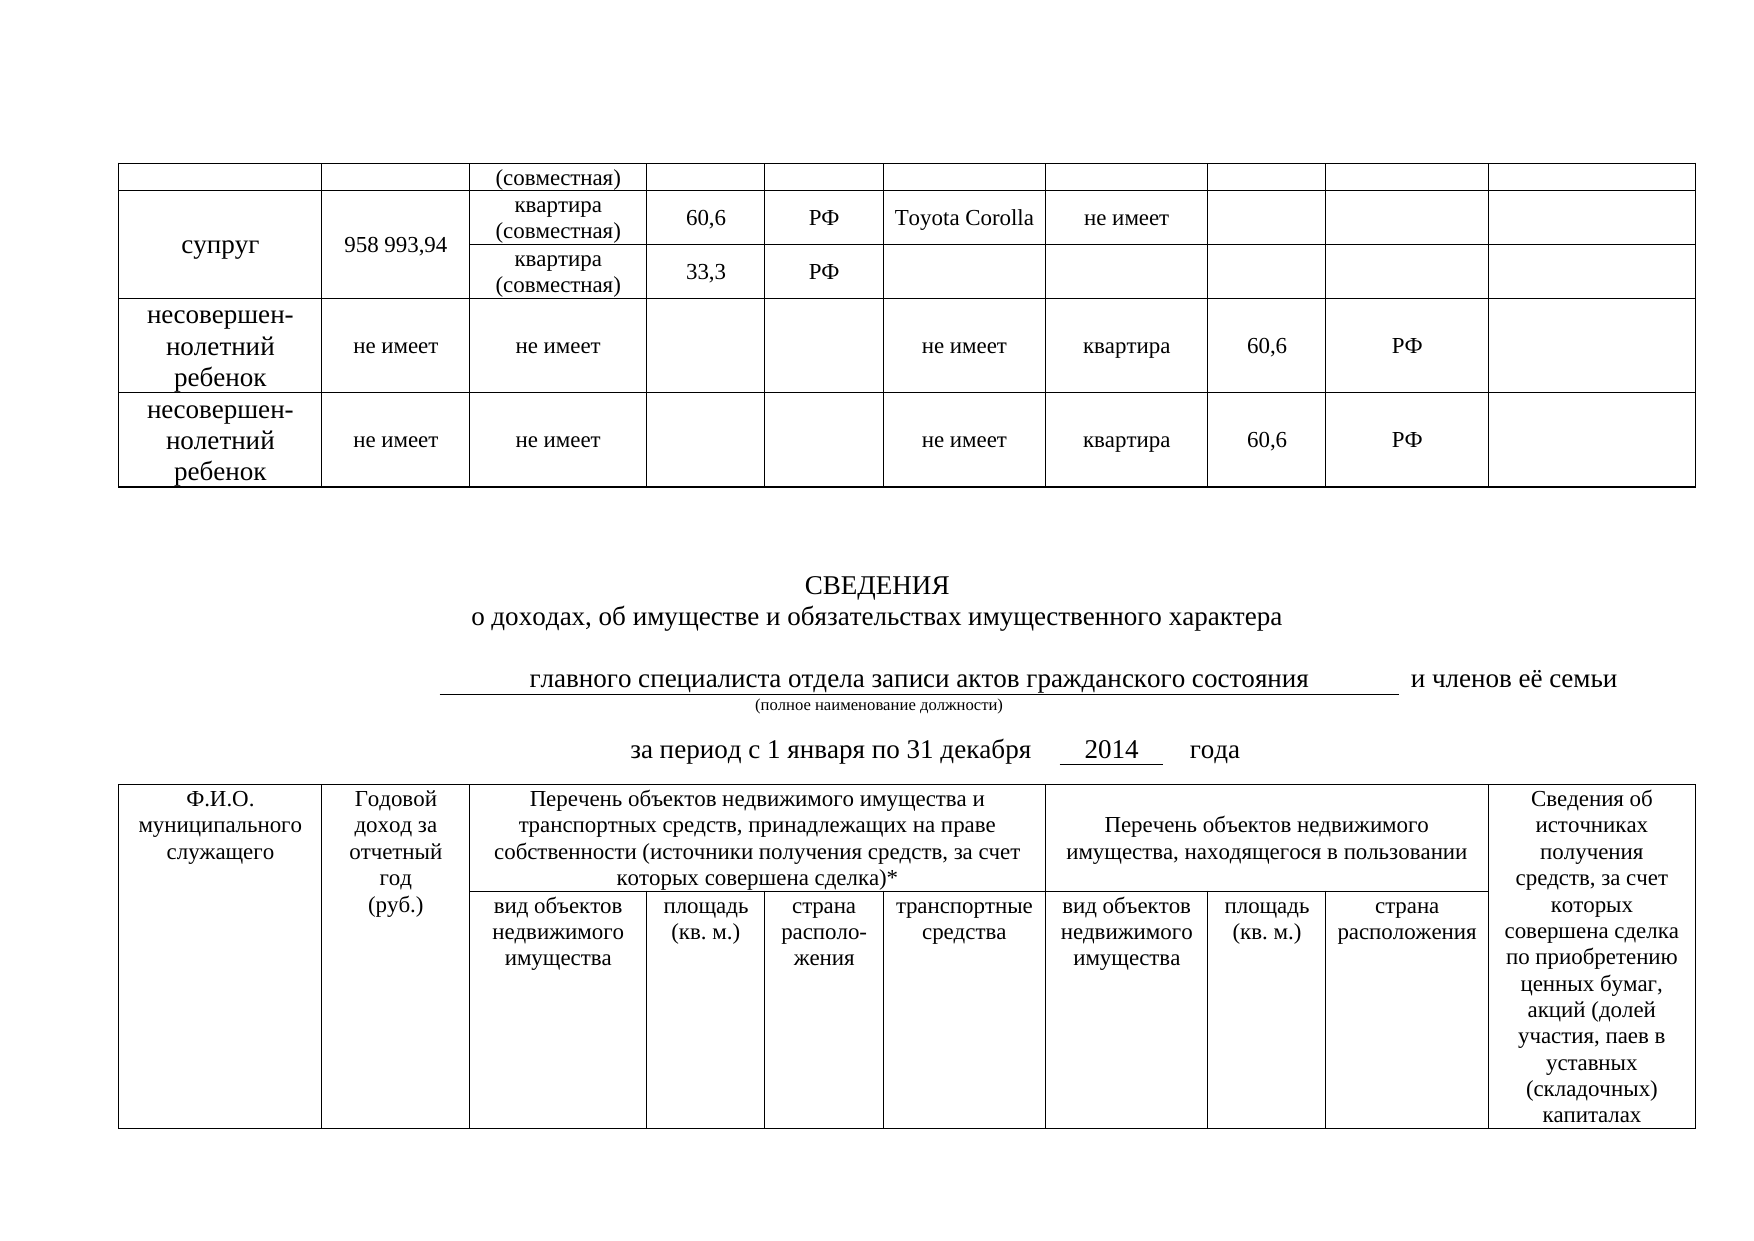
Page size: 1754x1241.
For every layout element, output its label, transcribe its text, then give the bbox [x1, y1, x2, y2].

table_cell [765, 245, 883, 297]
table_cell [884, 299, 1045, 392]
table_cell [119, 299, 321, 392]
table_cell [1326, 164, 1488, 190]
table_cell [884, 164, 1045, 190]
text о доходах, об имуществе и обязательствах имущественного характера [118, 600, 1636, 631]
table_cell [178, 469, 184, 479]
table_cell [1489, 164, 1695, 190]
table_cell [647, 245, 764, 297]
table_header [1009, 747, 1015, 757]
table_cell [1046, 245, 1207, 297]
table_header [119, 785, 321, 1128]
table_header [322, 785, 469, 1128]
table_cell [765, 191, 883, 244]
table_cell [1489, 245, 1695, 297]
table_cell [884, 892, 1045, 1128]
text (полное наименование должности) [118, 694, 1636, 714]
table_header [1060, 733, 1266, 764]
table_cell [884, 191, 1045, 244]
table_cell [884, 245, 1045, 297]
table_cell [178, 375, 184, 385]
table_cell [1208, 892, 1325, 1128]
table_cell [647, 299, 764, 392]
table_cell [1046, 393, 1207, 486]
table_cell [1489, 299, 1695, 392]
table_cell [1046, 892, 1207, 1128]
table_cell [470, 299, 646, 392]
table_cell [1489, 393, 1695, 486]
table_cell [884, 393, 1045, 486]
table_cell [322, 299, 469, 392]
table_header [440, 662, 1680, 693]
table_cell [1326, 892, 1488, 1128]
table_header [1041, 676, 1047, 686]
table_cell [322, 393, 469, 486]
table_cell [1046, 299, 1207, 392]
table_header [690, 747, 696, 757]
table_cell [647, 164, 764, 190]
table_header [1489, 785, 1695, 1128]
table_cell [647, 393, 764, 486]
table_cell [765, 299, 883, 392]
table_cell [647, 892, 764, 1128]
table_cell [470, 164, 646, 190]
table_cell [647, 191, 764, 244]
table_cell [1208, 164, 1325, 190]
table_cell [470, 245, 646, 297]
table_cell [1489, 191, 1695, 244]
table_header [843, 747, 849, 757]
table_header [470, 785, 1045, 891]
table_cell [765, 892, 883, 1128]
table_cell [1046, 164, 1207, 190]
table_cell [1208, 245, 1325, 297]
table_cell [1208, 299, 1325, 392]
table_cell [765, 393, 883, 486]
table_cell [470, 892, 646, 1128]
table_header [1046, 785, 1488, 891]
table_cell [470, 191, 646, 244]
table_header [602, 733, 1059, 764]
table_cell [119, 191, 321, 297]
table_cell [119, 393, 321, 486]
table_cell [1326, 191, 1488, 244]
text Сведения [118, 569, 1636, 600]
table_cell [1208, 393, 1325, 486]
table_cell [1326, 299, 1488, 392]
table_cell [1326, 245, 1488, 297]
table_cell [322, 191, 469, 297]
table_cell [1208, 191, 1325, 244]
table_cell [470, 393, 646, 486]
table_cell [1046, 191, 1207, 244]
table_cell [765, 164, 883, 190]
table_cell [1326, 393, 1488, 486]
